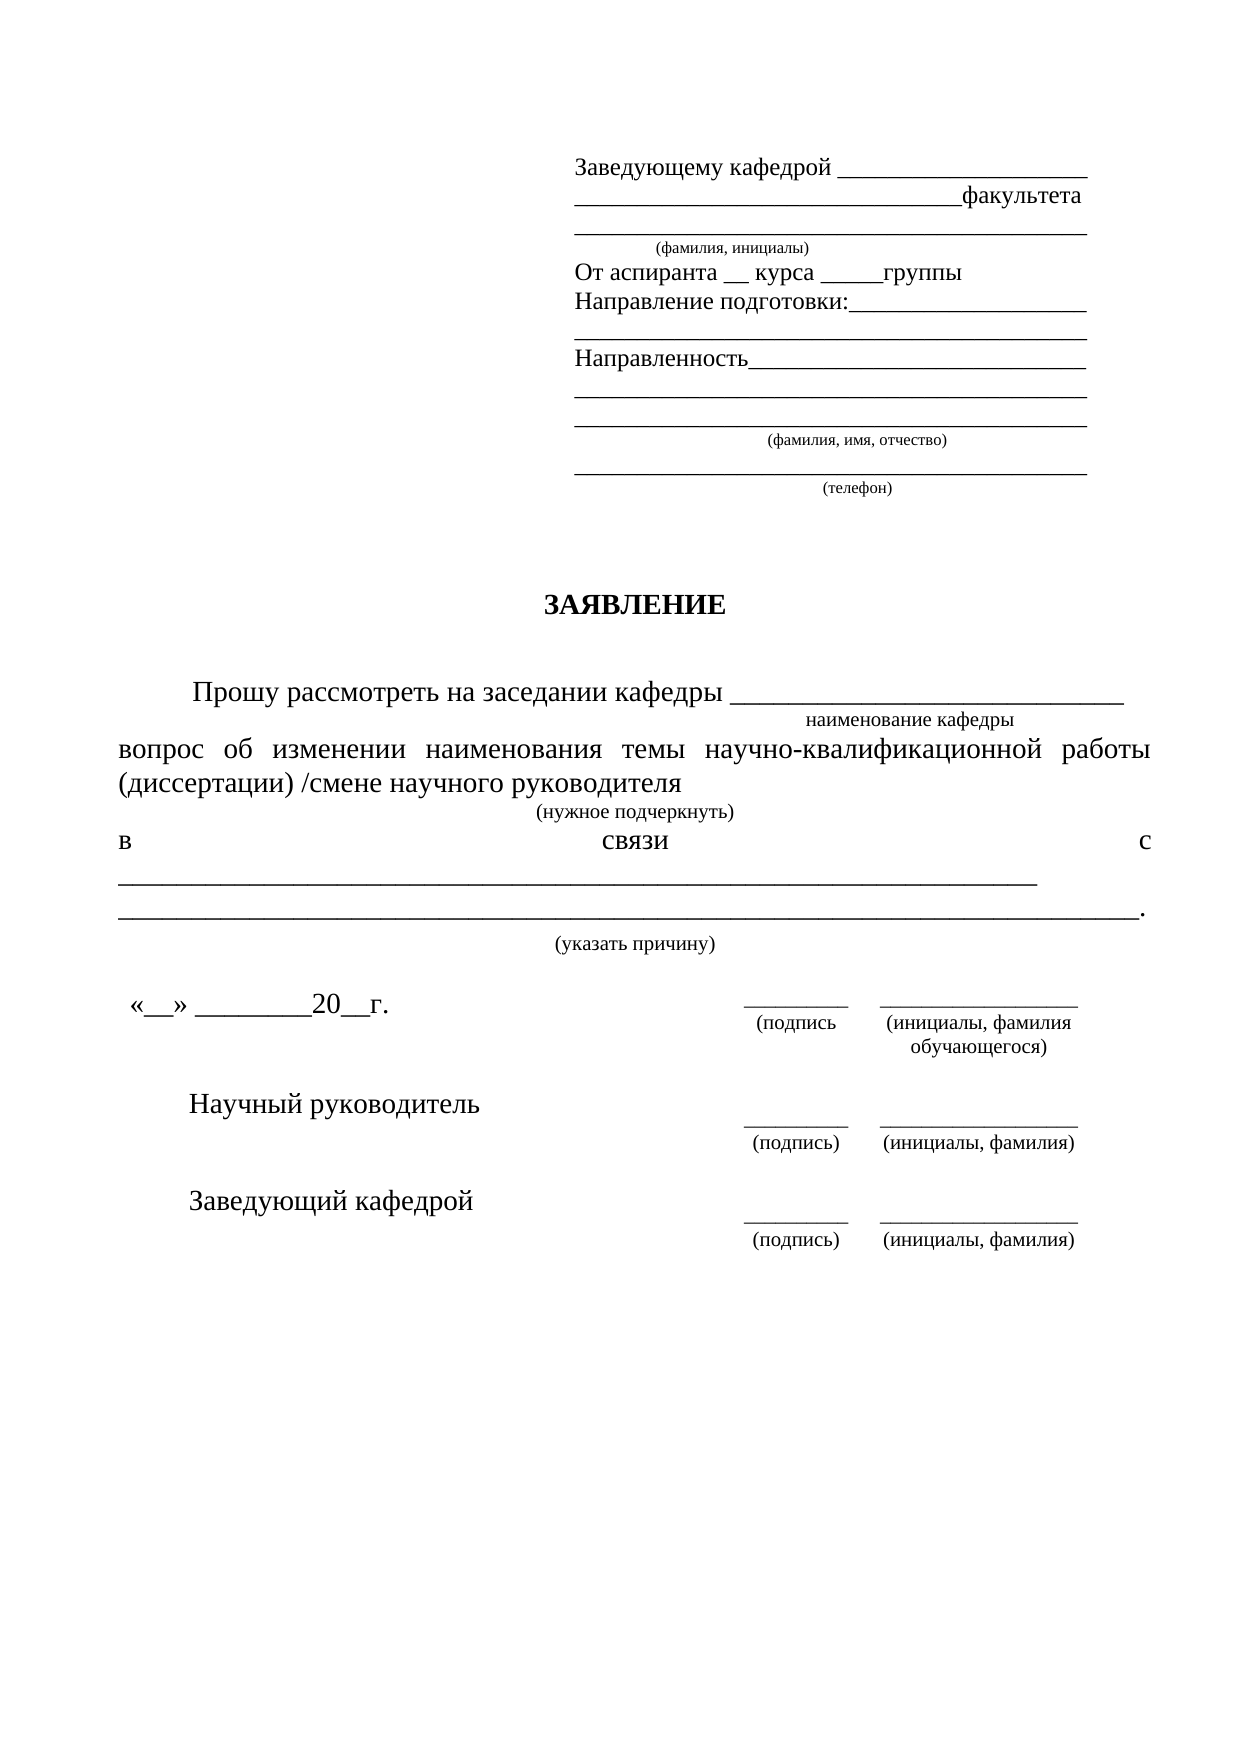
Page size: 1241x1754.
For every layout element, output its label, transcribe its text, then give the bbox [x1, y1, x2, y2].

table_header Заведующему кафедрой ____________________ _______________________________факультета _________________________________________ (фамилия, инициалы) От аспиранта __ курса _____группы Направление подготовки:___________________ _________________________________________ Направленность___________________________ _________________________________________ _________________________________________ (фамилия, имя, отчество) _________________________________________ (телефон) [622, 152, 1152, 525]
table_cell ___________________ (инициалы, фамилия) [865, 1154, 1152, 1251]
table_header «__» ________20__г. [177, 986, 727, 1058]
table_header [184, 152, 622, 525]
table_header ___________________ (инициалы, фамилия обучающегося) [865, 986, 1152, 1058]
text ______________________________________________________________________. [118, 890, 1152, 923]
table_cell ___________________ (инициалы, фамилия) [865, 1058, 1152, 1154]
table_cell __________ (подпись) [727, 1058, 865, 1154]
text ЗАЯВЛЕНИЕ [118, 587, 1152, 621]
table_header __________ (подпись [727, 986, 865, 1058]
table_cell Научный руководитель [177, 1058, 727, 1154]
table_cell __________ (подпись) [727, 1154, 865, 1251]
text вопрос об изменении наименования темы научно-квалификационной работы (диссертации) /смене научного руководителя [118, 731, 1152, 798]
text наименование кафедры [118, 707, 1152, 731]
text Прошу рассмотреть на заседании кафедры ___________________________ [118, 674, 1152, 707]
table_cell Заведующий кафедрой [177, 1154, 727, 1251]
text (указать причину) [118, 923, 1152, 957]
text (нужное подчеркнуть) [118, 798, 1152, 823]
text в связи с _______________________________________________________________ [118, 823, 1152, 890]
